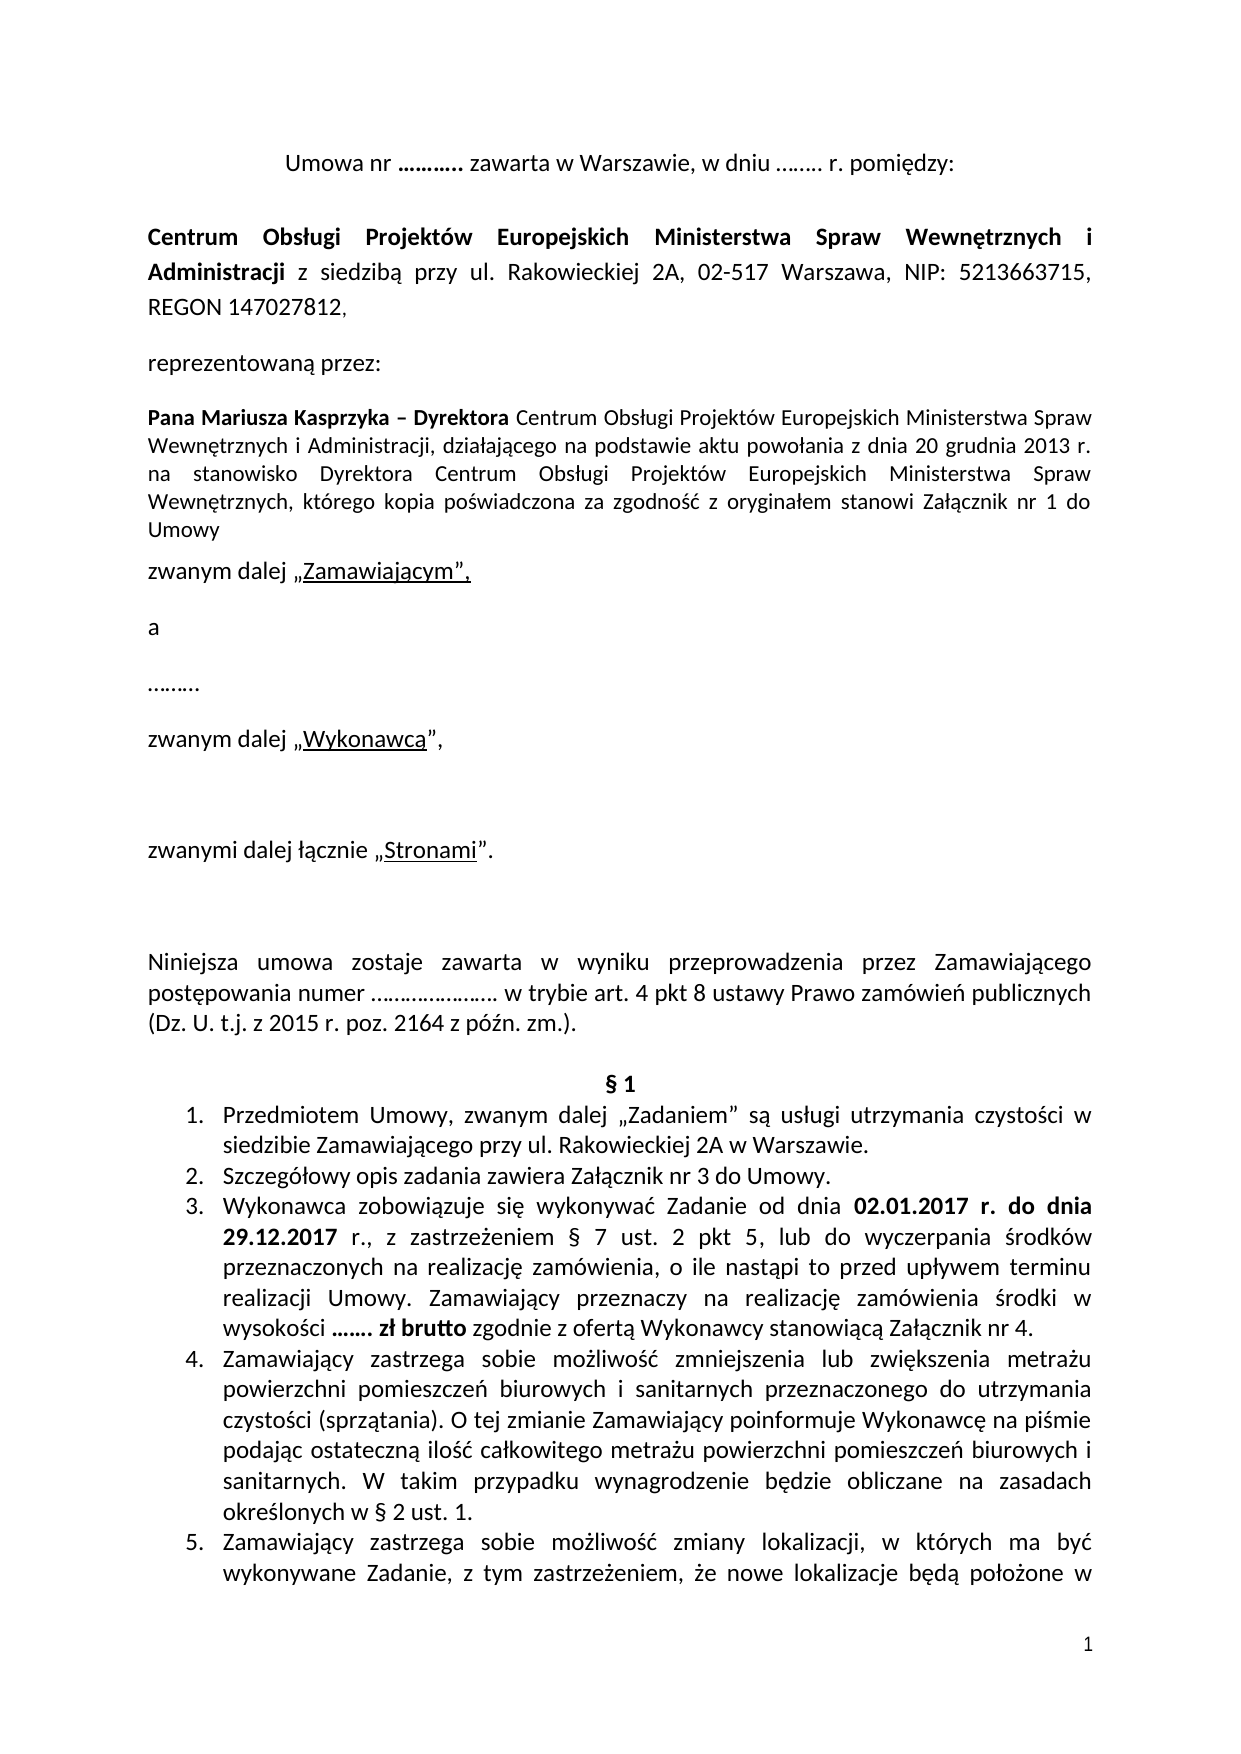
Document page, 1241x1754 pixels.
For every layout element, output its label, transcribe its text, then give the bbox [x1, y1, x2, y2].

text zwanymi dalej łącznie „Stronami”. [148, 834, 1093, 865]
text reprezentowaną przez: [148, 347, 1093, 377]
text Umowa nr ……….. zawarta w Warszawie, w dniu …….. r. pomiędzy: [148, 148, 1093, 178]
text Pana Mariusza Kasprzyka – Dyrektora Centrum Obsługi Projektów Europejskich Ministerstwa Spraw Wewnętrznych i Administracji, działającego na podstawie aktu powołania z dnia 20 grudnia 2013 r. na stanowisko Dyrektora Centrum Obsługi Projektów Europejskich Ministerstwa Spraw Wewnętrznych, którego kopia poświadczona za zgodność z oryginałem stanowi Załącznik nr 1 do Umowy [148, 403, 1093, 543]
text zwanym dalej „Wykonawcą”, [148, 723, 1093, 753]
text § 1 [148, 1068, 1093, 1099]
list Szczegółowy opis zadania zawiera Załącznik nr 3 do Umowy. [185, 1160, 1093, 1190]
text Niniejsza umowa zostaje zawarta w wyniku przeprowadzenia przez Zamawiającego postępowania numer …………………. w trybie art. 4 pkt 8 ustawy Prawo zamówień publicznych (Dz. U. t.j. z 2015 r. poz. 2164 z późn. zm.). [148, 946, 1093, 1038]
text Centrum Obsługi Projektów Europejskich Ministerstwa Spraw Wewnętrznych i Administracji z siedzibą przy ul. Rakowieckiej 2A, 02-517 Warszawa, NIP: 5213663715, REGON 147027812, [148, 221, 1093, 322]
text zwanym dalej „Zamawiającym”, [148, 555, 1093, 586]
list Zamawiający zastrzega sobie możliwość zmniejszenia lub zwiększenia metrażu powierzchni pomieszczeń biurowych i sanitarnych przeznaczonego do utrzymania czystości (sprzątania). O tej zmianie Zamawiający poinformuje Wykonawcę na piśmie podając ostateczną ilość całkowitego metrażu powierzchni pomieszczeń biurowych i sanitarnych. W takim przypadku wynagrodzenie będzie obliczane na zasadach określonych w § 2 ust. 1. [185, 1343, 1093, 1526]
list Wykonawca zobowiązuje się wykonywać Zadanie od dnia 02.01.2017 r. do dnia 29.12.2017 r., z zastrzeżeniem § 7 ust. 2 pkt 5, lub do wyczerpania środków przeznaczonych na realizację zamówienia, o ile nastąpi to przed upływem terminu realizacji Umowy. Zamawiający przeznaczy na realizację zamówienia środki w wysokości ……. zł brutto zgodnie z ofertą Wykonawcy stanowiącą Załącznik nr 4. [185, 1190, 1093, 1343]
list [185, 1526, 1093, 1587]
text a [148, 611, 1093, 642]
text ……… [148, 667, 1093, 698]
list Przedmiotem Umowy, zwanym dalej „Zadaniem” są usługi utrzymania czystości w siedzibie Zamawiającego przy ul. Rakowieckiej 2A w Warszawie. [185, 1099, 1093, 1160]
